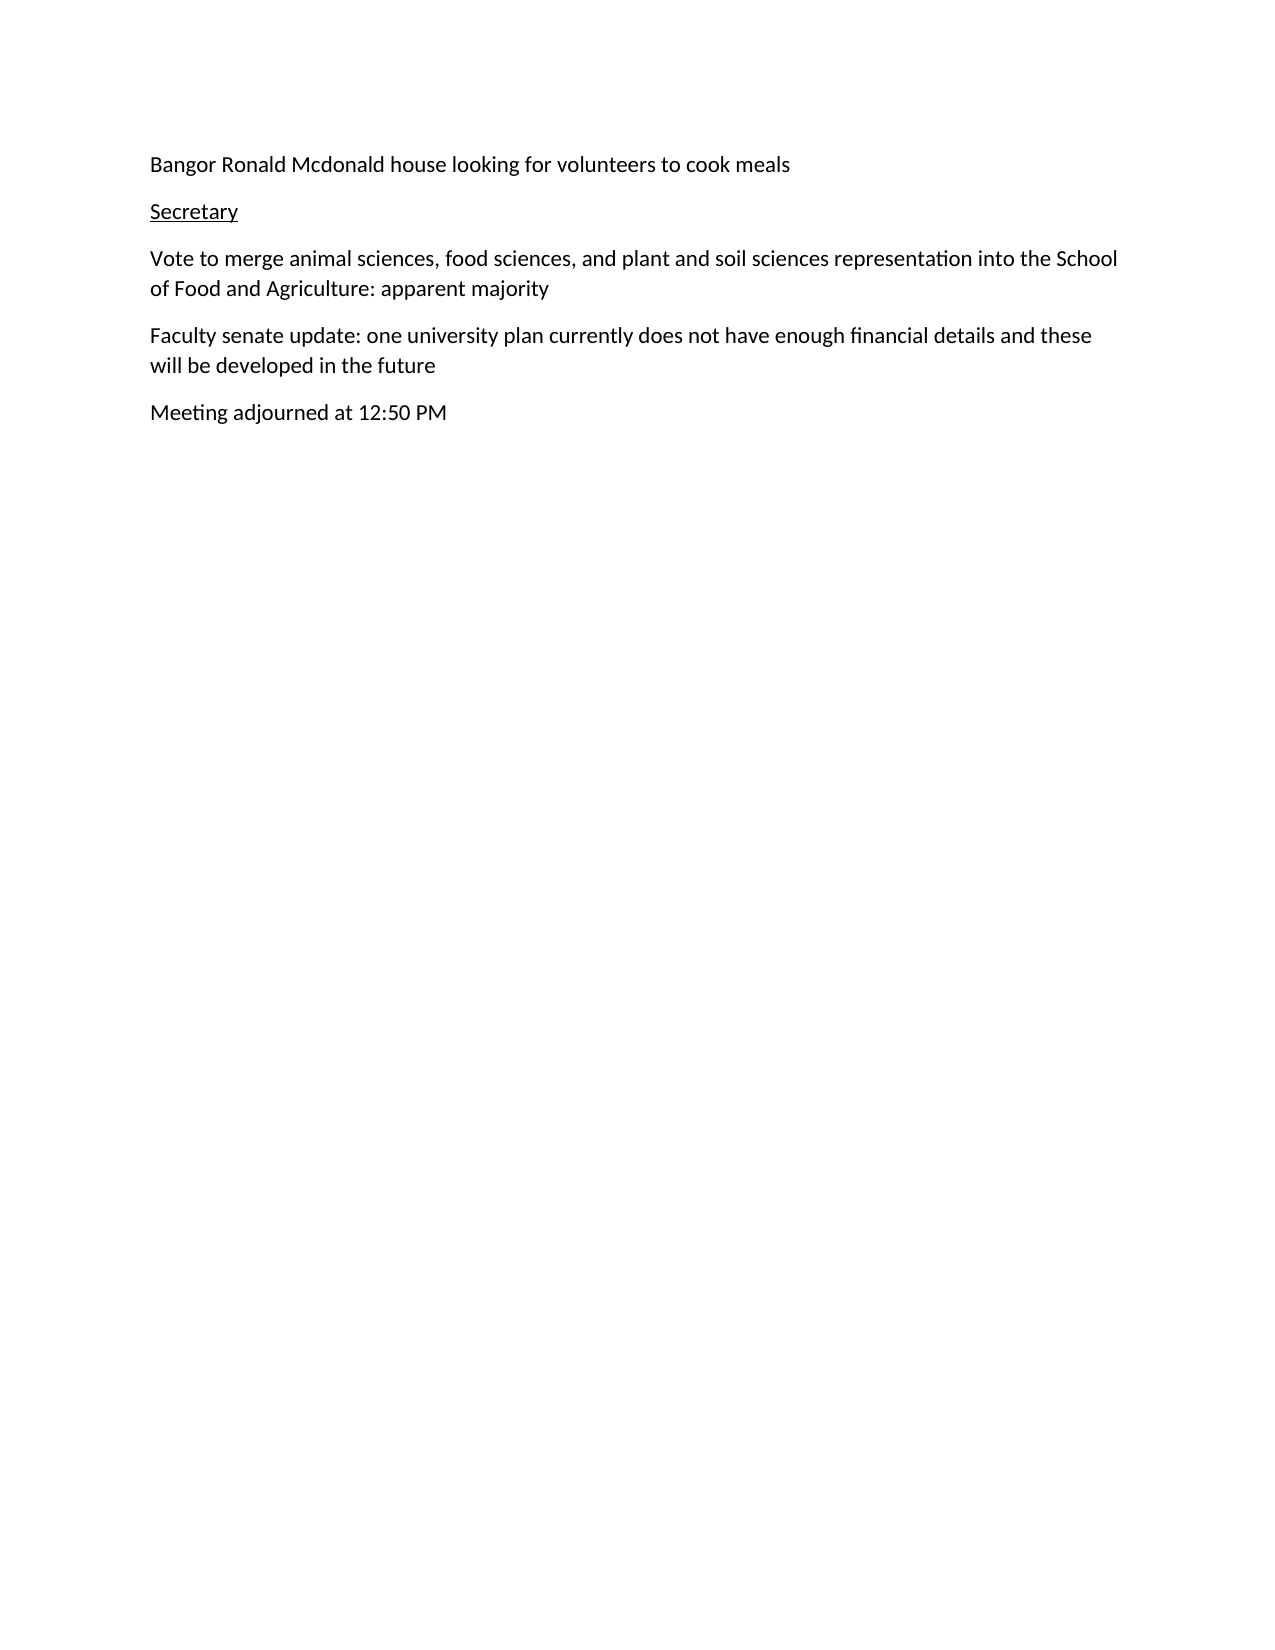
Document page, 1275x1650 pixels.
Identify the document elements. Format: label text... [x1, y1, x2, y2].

text Secretary [150, 197, 1125, 225]
text Bangor Ronald Mcdonald house looking for volunteers to cook meals [150, 150, 1125, 178]
text Meeting adjourned at 12:50 PM [150, 398, 1125, 426]
text Vote to merge animal sciences, food sciences, and plant and soil sciences representation into the School of Food and Agriculture: apparent majority [150, 244, 1125, 302]
text Faculty senate update: one university plan currently does not have enough financial details and these will be developed in the future [150, 321, 1125, 379]
